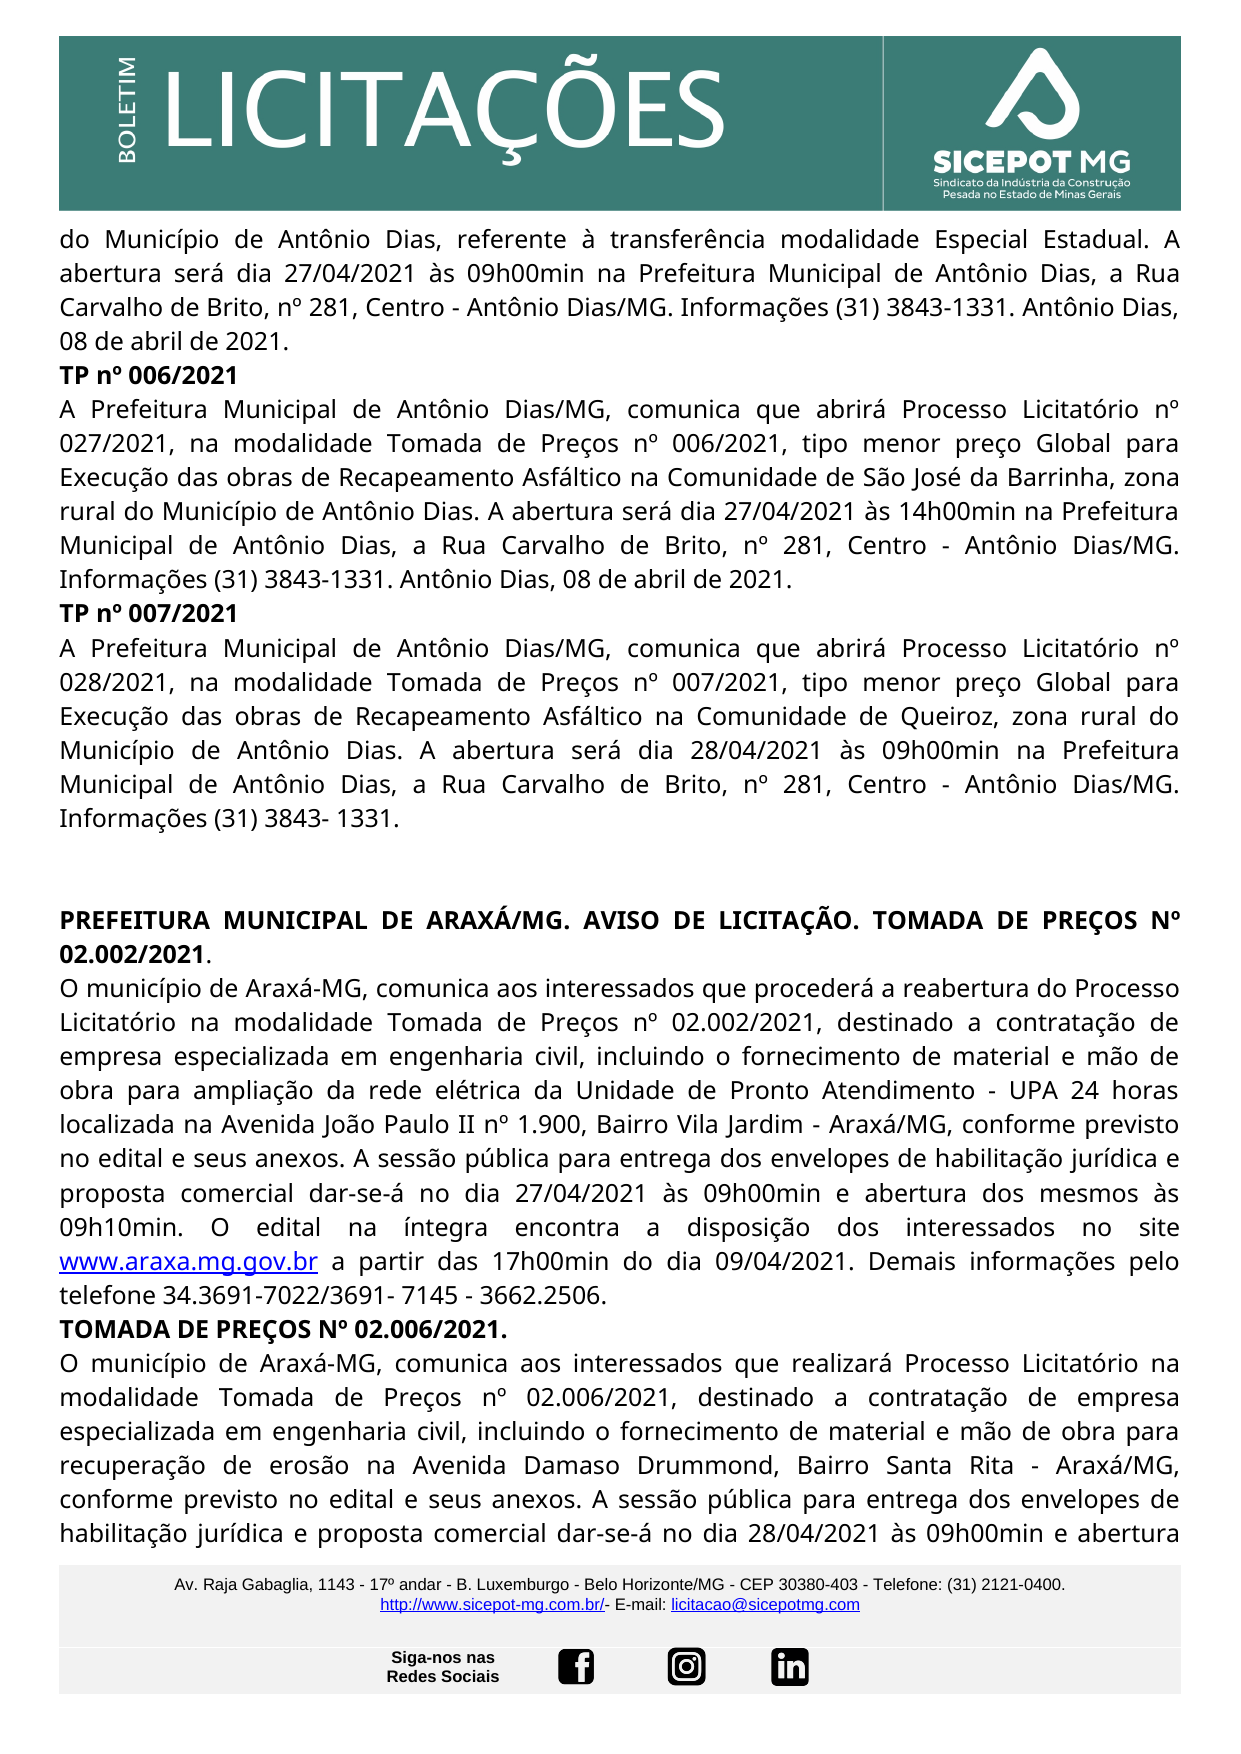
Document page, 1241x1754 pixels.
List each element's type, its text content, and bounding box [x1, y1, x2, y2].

text A Prefeitura Municipal de Antônio Dias/MG, comunica que abrirá Processo Licitatório nº 028/2021, na modalidade Tomada de Preços nº 007/2021, tipo menor preço Global para Execução das obras de Recapeamento Asfáltico na Comunidade de Queiroz, zona rural do Município de Antônio Dias. A abertura será dia 28/04/2021 às 09h00min na Prefeitura Municipal de Antônio Dias, a Rua Carvalho de Brito, nº 281, Centro - Antônio Dias/MG. Informações (31) 3843- 1331. [59, 630, 1181, 834]
picture [59, 36, 1181, 211]
text A Prefeitura Municipal de Antônio Dias/MG, comunica que abrirá Processo Licitatório nº 027/2021, na modalidade Tomada de Preços nº 006/2021, tipo menor preço Global para Execução das obras de Recapeamento Asfáltico na Comunidade de São José da Barrinha, zona rural do Município de Antônio Dias. A abertura será dia 27/04/2021 às 14h00min na Prefeitura Municipal de Antônio Dias, a Rua Carvalho de Brito, nº 281, Centro - Antônio Dias/MG. Informações (31) 3843-1331. Antônio Dias, 08 de abril de 2021. [59, 392, 1181, 596]
text TOMADA DE PREÇOS Nº 02.006/2021. [59, 1311, 1181, 1346]
text TP nº 007/2021 [59, 596, 1181, 630]
text O município de Araxá-MG, comunica aos interessados que procederá a reabertura do Processo Licitatório na modalidade Tomada de Preços nº 02.002/2021, destinado a contratação de empresa especializada em engenharia civil, incluindo o fornecimento de material e mão de obra para ampliação da rede elétrica da Unidade de Pronto Atendimento - UPA 24 horas localizada na Avenida João Paulo II nº 1.900, Bairro Vila Jardim - Araxá/MG, conforme previsto no edital e seus anexos. A sessão pública para entrega dos envelopes de habilitação jurídica e proposta comercial dar-se-á no dia 27/04/2021 às 09h00min e abertura dos mesmos às 09h10min. O edital na íntegra encontra a disposição dos interessados no site www.araxa.mg.gov.br a partir das 17h00min do dia 09/04/2021. Demais informações pelo telefone 34.3691-7022/3691- 7145 - 3662.2506. [59, 971, 1181, 1311]
picture [771, 1648, 809, 1686]
text PREFEITURA MUNICIPAL DE ARAXÁ/MG. AVISO DE LICITAÇÃO. TOMADA DE PREÇOS Nº 02.002/2021. [59, 903, 1181, 971]
picture [557, 1648, 594, 1685]
picture [667, 1647, 706, 1686]
text TP nº 006/2021 [59, 358, 1181, 392]
